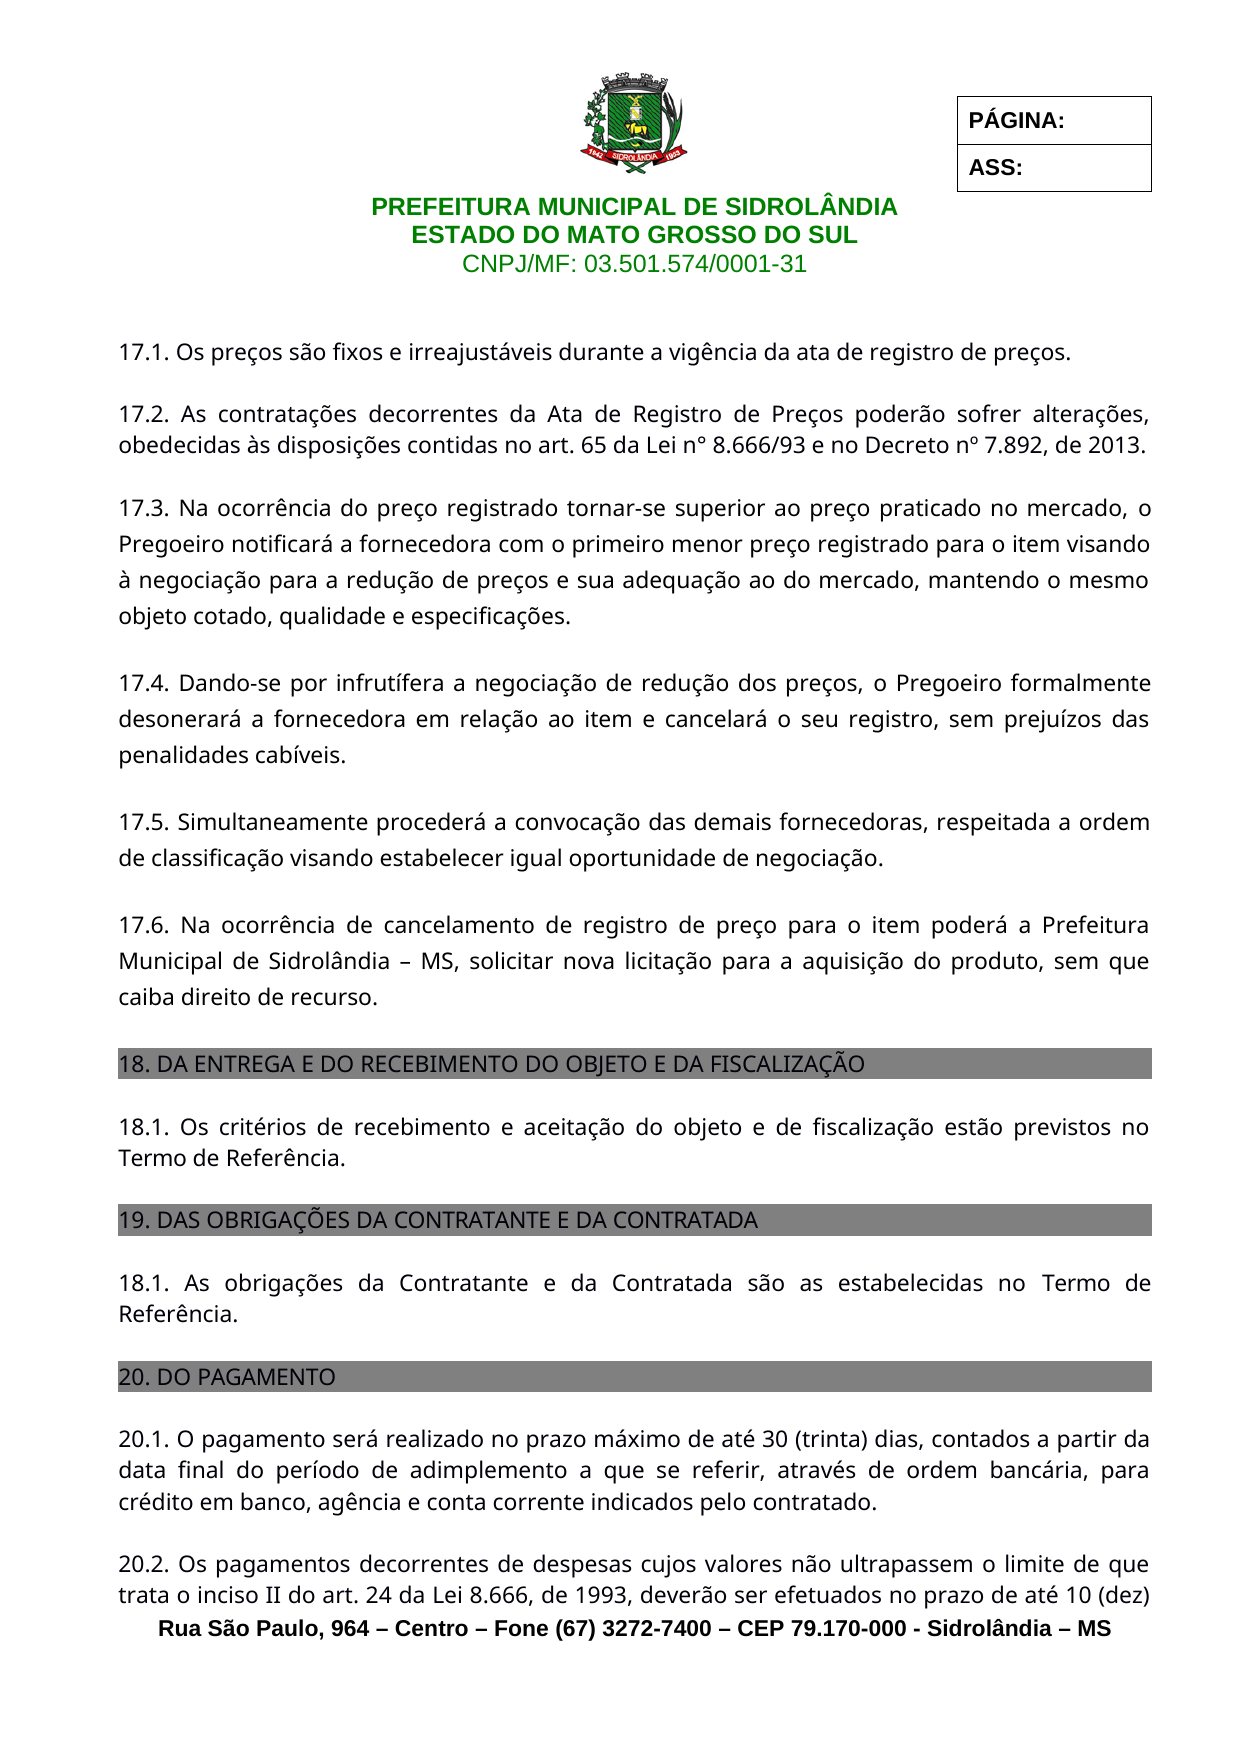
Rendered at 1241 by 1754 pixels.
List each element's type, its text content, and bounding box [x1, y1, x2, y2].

text 18.1. Os critérios de recebimento e aceitação do objeto e de fiscalização estão previstos no Termo de Referência. [118, 1111, 1152, 1173]
text 18. DA ENTREGA E DO RECEBIMENTO DO OBJETO E DA FISCALIZAÇÃO [118, 1048, 1152, 1079]
text 20. DO PAGAMENTO [118, 1361, 1152, 1392]
text 17.4. Dando-se por infrutífera a negociação de redução dos preços, o Pregoeiro formalmente desonerará a fornecedora em relação ao item e cancelará o seu registro, sem prejuízos das penalidades cabíveis. [118, 667, 1152, 770]
text 17.5. Simultaneamente procederá a convocação das demais fornecedoras, respeitada a ordem de classificação visando estabelecer igual oportunidade de negociação. [118, 806, 1152, 873]
text 20.1. O pagamento será realizado no prazo máximo de até 30 (trinta) dias, contados a partir da data final do período de adimplemento a que se referir, através de ordem bancária, para crédito em banco, agência e conta corrente indicados pelo contratado. [118, 1423, 1152, 1517]
text 17.3. Na ocorrência do preço registrado tornar-se superior ao preço praticado no mercado, o Pregoeiro notificará a fornecedora com o primeiro menor preço registrado para o item visando à negociação para a redução de preços e sua adequação ao do mercado, mantendo o mesmo objeto cotado, qualidade e especificações. [118, 492, 1152, 631]
text 19. DAS OBRIGAÇÕES DA CONTRATANTE E DA CONTRATADA [118, 1204, 1152, 1236]
text 17.6. Na ocorrência de cancelamento de registro de preço para o item poderá a Prefeitura Municipal de Sidrolândia – MS, solicitar nova licitação para a aquisição do produto, sem que caiba direito de recurso. [118, 909, 1152, 1012]
text 18.1. As obrigações da Contratante e da Contratada são as estabelecidas no Termo de Referência. [118, 1267, 1152, 1329]
text 17.1. Os preços são fixos e irreajustáveis durante a vigência da ata de registro de preços. [118, 336, 1152, 367]
text 17.2. As contratações decorrentes da Ata de Registro de Preços poderão sofrer alterações, obedecidas às disposições contidas no art. 65 da Lei n° 8.666/93 e no Decreto nº 7.892, de 2013. [118, 398, 1152, 461]
picture [580, 72, 688, 174]
